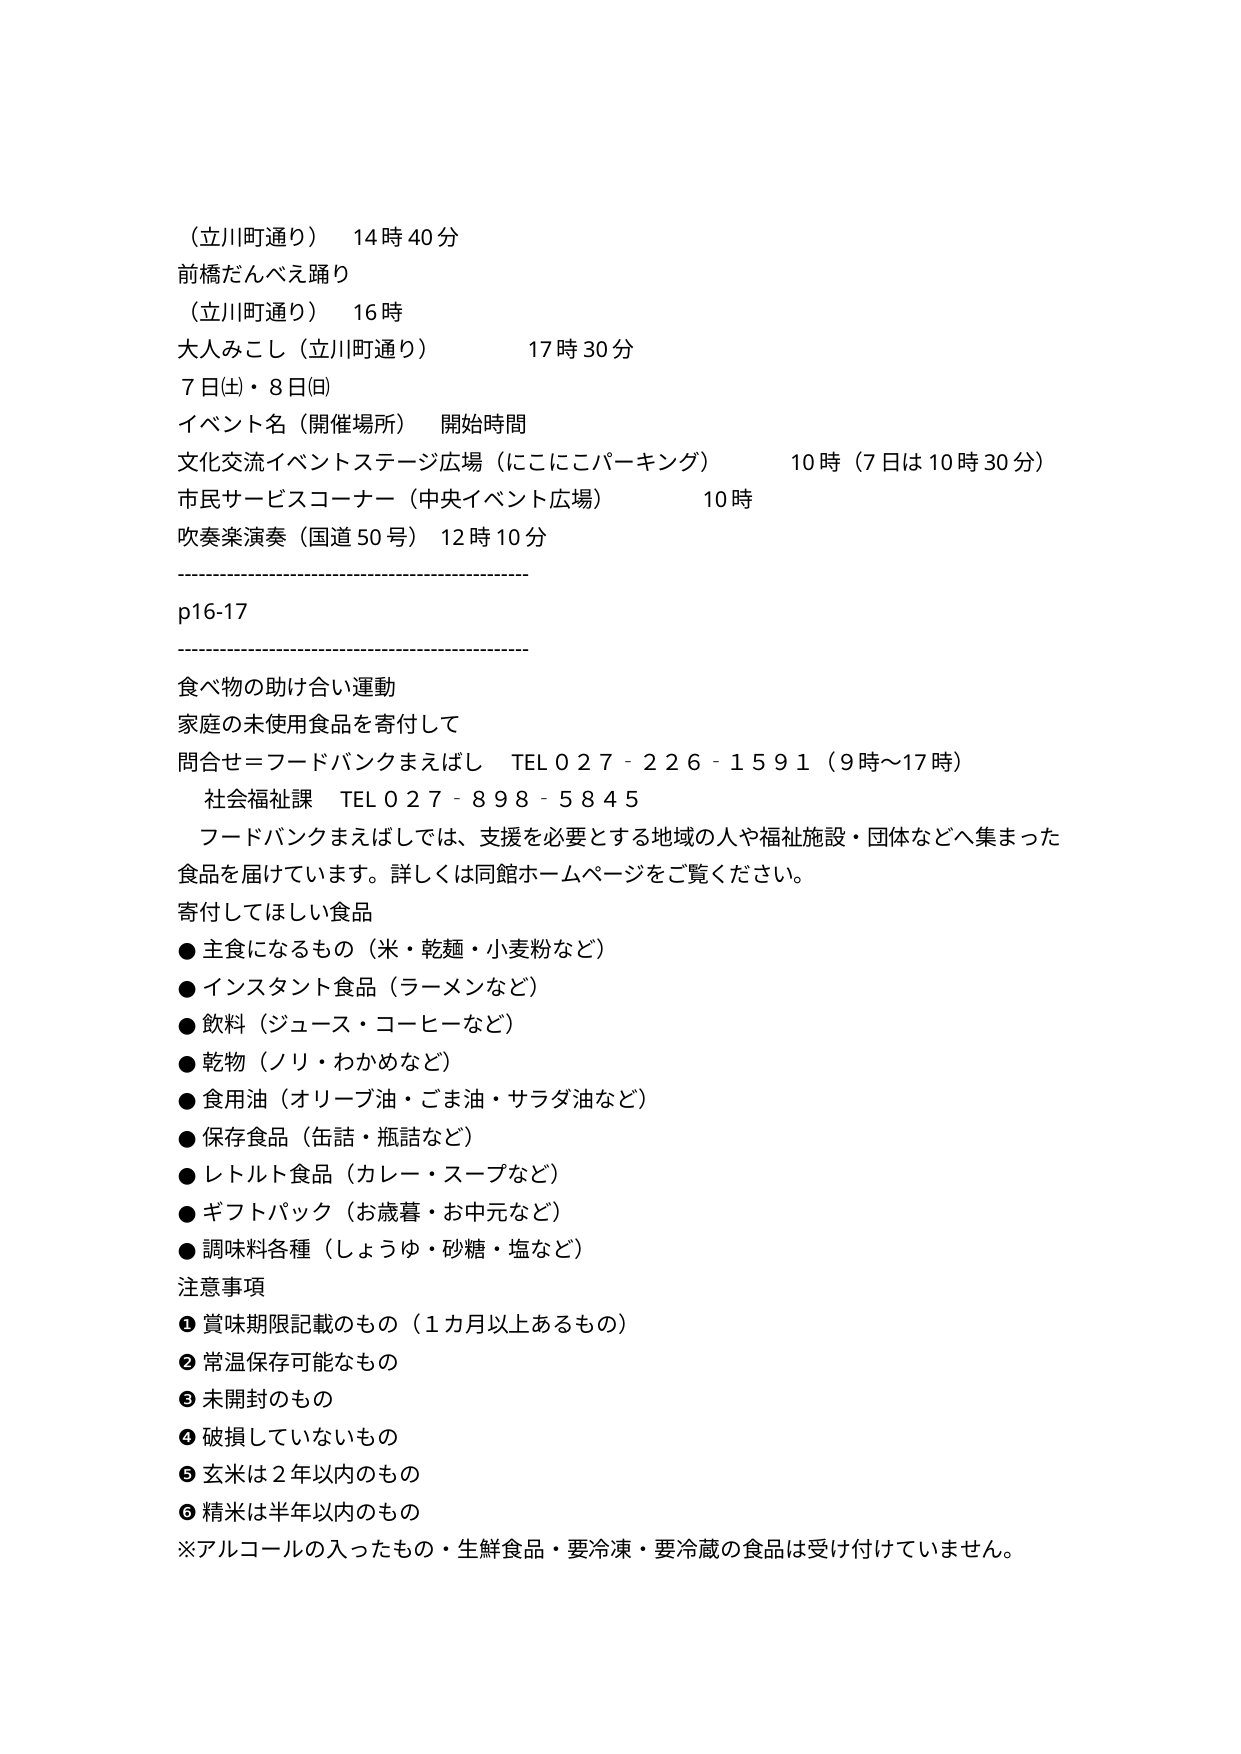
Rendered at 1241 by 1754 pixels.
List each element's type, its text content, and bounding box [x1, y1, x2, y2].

text ● 食用油（オリーブ油・ごま油・サラダ油など） [177, 1079, 1063, 1117]
text 社会福祉課 TEL０２７‐８９８‐５８４５ [177, 779, 1063, 817]
text ❶ 賞味期限記載のもの（１カ月以上あるもの） [177, 1304, 1063, 1342]
text ❻ 精米は半年以内のもの [177, 1492, 1063, 1529]
text ● レトルト食品（カレー・スープなど） [177, 1154, 1063, 1192]
text ● 保存食品（缶詰・瓶詰など） [177, 1117, 1063, 1154]
text （立川町通り） 16時 [177, 292, 1063, 329]
text ❷ 常温保存可能なもの [177, 1342, 1063, 1379]
text ● 調味料各種（しょうゆ・砂糖・塩など） [177, 1229, 1063, 1267]
text 文化交流イベントステージ広場（にこにこパーキング） 10時（7日は10時30分） [177, 442, 1063, 479]
text p16-17 [177, 592, 1063, 629]
text ７日㈯・８日㈰ [177, 367, 1063, 404]
text フードバンクまえばしでは、支援を必要とする地域の人や福祉施設・団体などへ集まった食品を届けています。詳しくは同館ホームページをご覧ください。 [177, 817, 1063, 892]
text ● 飲料（ジュース・コーヒーなど） [177, 1004, 1063, 1042]
text ● 乾物（ノリ・わかめなど） [177, 1042, 1063, 1079]
text 注意事項 [177, 1267, 1063, 1304]
text 吹奏楽演奏（国道50号） 12時10分 [177, 517, 1063, 554]
text ● 主食になるもの（米・乾麺・小麦粉など） [177, 929, 1063, 967]
text ❹ 破損していないもの [177, 1417, 1063, 1454]
text 寄付してほしい食品 [177, 892, 1063, 929]
text 問合せ＝フードバンクまえばし TEL０２７‐２２６‐１５９１（９時～17時） [177, 742, 1063, 779]
text （立川町通り） 14時40分 [177, 217, 1063, 254]
text -------------------------------------------------- [177, 629, 1063, 667]
text ※アルコールの入ったもの・生鮮食品・要冷凍・要冷蔵の食品は受け付けていません。 [177, 1529, 1063, 1567]
text ❸ 未開封のもの [177, 1379, 1063, 1417]
text 市民サービスコーナー（中央イベント広場） 10時 [177, 479, 1063, 517]
text ❺ 玄米は２年以内のもの [177, 1454, 1063, 1492]
text -------------------------------------------------- [177, 554, 1063, 592]
text イベント名（開催場所） 開始時間 [177, 404, 1063, 442]
text 食べ物の助け合い運動 [177, 667, 1063, 704]
text ● インスタント食品（ラーメンなど） [177, 967, 1063, 1004]
text ● ギフトパック（お歳暮・お中元など） [177, 1192, 1063, 1229]
text 家庭の未使用食品を寄付して [177, 704, 1063, 742]
text 大人みこし（立川町通り） 17時30分 [177, 329, 1063, 367]
text 前橋だんべえ踊り [177, 254, 1063, 292]
